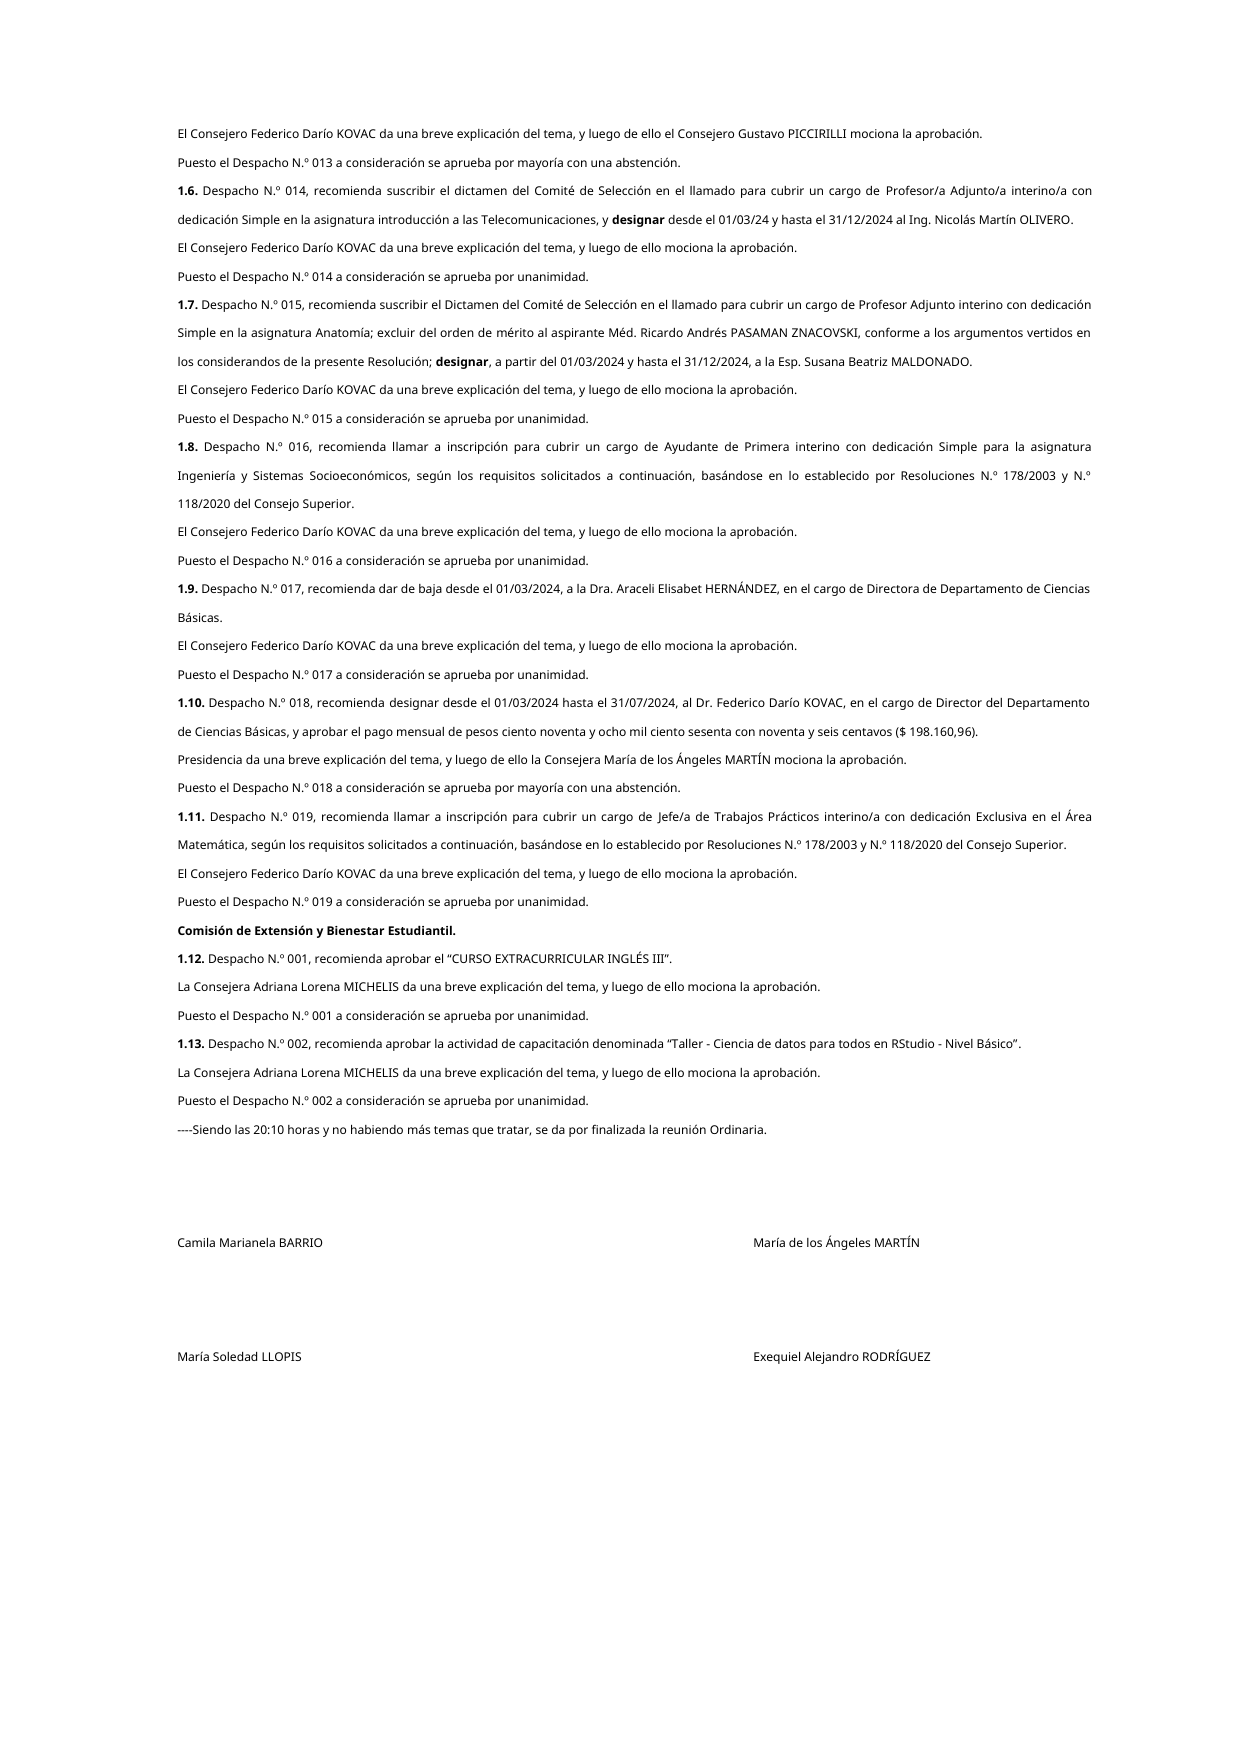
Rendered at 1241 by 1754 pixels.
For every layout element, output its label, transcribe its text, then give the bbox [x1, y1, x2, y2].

text Camila Marianela BARRIO María de los Ángeles MARTÍN [177, 1223, 1092, 1251]
text 1.11. Despacho N.º 019, recomienda llamar a inscripción para cubrir un cargo de Jefe/a de Trabajos Prácticos interino/a con dedicación Exclusiva en el Área Matemática, según los requisitos solicitados a continuación, basándose en lo establecido por Resoluciones N.º 178/2003 y N.º 118/2020 del Consejo Superior. [177, 796, 1092, 853]
text María Soledad LLOPIS Exequiel Alejandro RODRÍGUEZ [177, 1337, 1092, 1365]
text 1.9. Despacho N.º 017, recomienda dar de baja desde el 01/03/2024, a la Dra. Araceli Elisabet HERNÁNDEZ, en el cargo de Directora de Departamento de Ciencias Básicas. [177, 569, 1092, 626]
text Puesto el Despacho N.º 001 a consideración se aprueba por unanimidad. [177, 996, 1092, 1024]
text 1.8. Despacho N.º 016, recomienda llamar a inscripción para cubrir un cargo de Ayudante de Primera interino con dedicación Simple para la asignatura Ingeniería y Sistemas Socioeconómicos, según los requisitos solicitados a continuación, basándose en lo establecido por Resoluciones N.º 178/2003 y N.º 118/2020 del Consejo Superior. [177, 427, 1092, 512]
text La Consejera Adriana Lorena MICHELIS da una breve explicación del tema, y luego de ello mociona la aprobación. [177, 967, 1092, 996]
text Puesto el Despacho N.º 019 a consideración se aprueba por unanimidad. [177, 882, 1092, 910]
text Puesto el Despacho N.º 014 a consideración se aprueba por unanimidad. [177, 256, 1092, 284]
text La Consejera Adriana Lorena MICHELIS da una breve explicación del tema, y luego de ello mociona la aprobación. [177, 1052, 1092, 1081]
text Puesto el Despacho N.º 002 a consideración se aprueba por unanimidad. [177, 1081, 1092, 1109]
text Puesto el Despacho N.º 018 a consideración se aprueba por mayoría con una abstención. [177, 768, 1092, 796]
text Puesto el Despacho N.º 015 a consideración se aprueba por unanimidad. [177, 398, 1092, 427]
text El Consejero Federico Darío KOVAC da una breve explicación del tema, y luego de ello mociona la aprobación. [177, 370, 1092, 398]
text El Consejero Federico Darío KOVAC da una breve explicación del tema, y luego de ello mociona la aprobación. [177, 853, 1092, 882]
text El Consejero Federico Darío KOVAC da una breve explicación del tema, y luego de ello el Consejero Gustavo PICCIRILLI mociona la aprobación. [177, 114, 1092, 142]
text ----Siendo las 20:10 horas y no habiendo más temas que tratar, se da por finalizada la reunión Ordinaria. [177, 1109, 1092, 1138]
text Puesto el Despacho N.º 017 a consideración se aprueba por unanimidad. [177, 654, 1092, 683]
text 1.10. Despacho N.º 018, recomienda designar desde el 01/03/2024 hasta el 31/07/2024, al Dr. Federico Darío KOVAC, en el cargo de Director del Departamento de Ciencias Básicas, y aprobar el pago mensual de pesos ciento noventa y ocho mil ciento sesenta con noventa y seis centavos ($ 198.160,96). [177, 683, 1092, 739]
text El Consejero Federico Darío KOVAC da una breve explicación del tema, y luego de ello mociona la aprobación. [177, 512, 1092, 541]
text 1.12. Despacho N.º 001, recomienda aprobar el “CURSO EXTRACURRICULAR INGLÉS III”. [177, 939, 1092, 967]
text 1.6. Despacho N.º 014, recomienda suscribir el dictamen del Comité de Selección en el llamado para cubrir un cargo de Profesor/a Adjunto/a interino/a con dedicación Simple en la asignatura introducción a las Telecomunicaciones, y designar desde el 01/03/24 y hasta el 31/12/2024 al Ing. Nicolás Martín OLIVERO. [177, 171, 1092, 228]
text El Consejero Federico Darío KOVAC da una breve explicación del tema, y luego de ello mociona la aprobación. [177, 626, 1092, 654]
text Comisión de Extensión y Bienestar Estudiantil. [177, 910, 1092, 939]
text Puesto el Despacho N.º 016 a consideración se aprueba por unanimidad. [177, 541, 1092, 569]
text 1.7. Despacho N.º 015, recomienda suscribir el Dictamen del Comité de Selección en el llamado para cubrir un cargo de Profesor Adjunto interino con dedicación Simple en la asignatura Anatomía; excluir del orden de mérito al aspirante Méd. Ricardo Andrés PASAMAN ZNACOVSKI, conforme a los argumentos vertidos en los considerandos de la presente Resolución; designar, a partir del 01/03/2024 y hasta el 31/12/2024, a la Esp. Susana Beatriz MALDONADO. [177, 284, 1092, 370]
text El Consejero Federico Darío KOVAC da una breve explicación del tema, y luego de ello mociona la aprobación. [177, 228, 1092, 256]
text Presidencia da una breve explicación del tema, y luego de ello la Consejera María de los Ángeles MARTÍN mociona la aprobación. [177, 739, 1092, 768]
text 1.13. Despacho N.º 002, recomienda aprobar la actividad de capacitación denominada “Taller - Ciencia de datos para todos en RStudio - Nivel Básico”. [177, 1024, 1092, 1052]
text Puesto el Despacho N.º 013 a consideración se aprueba por mayoría con una abstención. [177, 142, 1092, 171]
